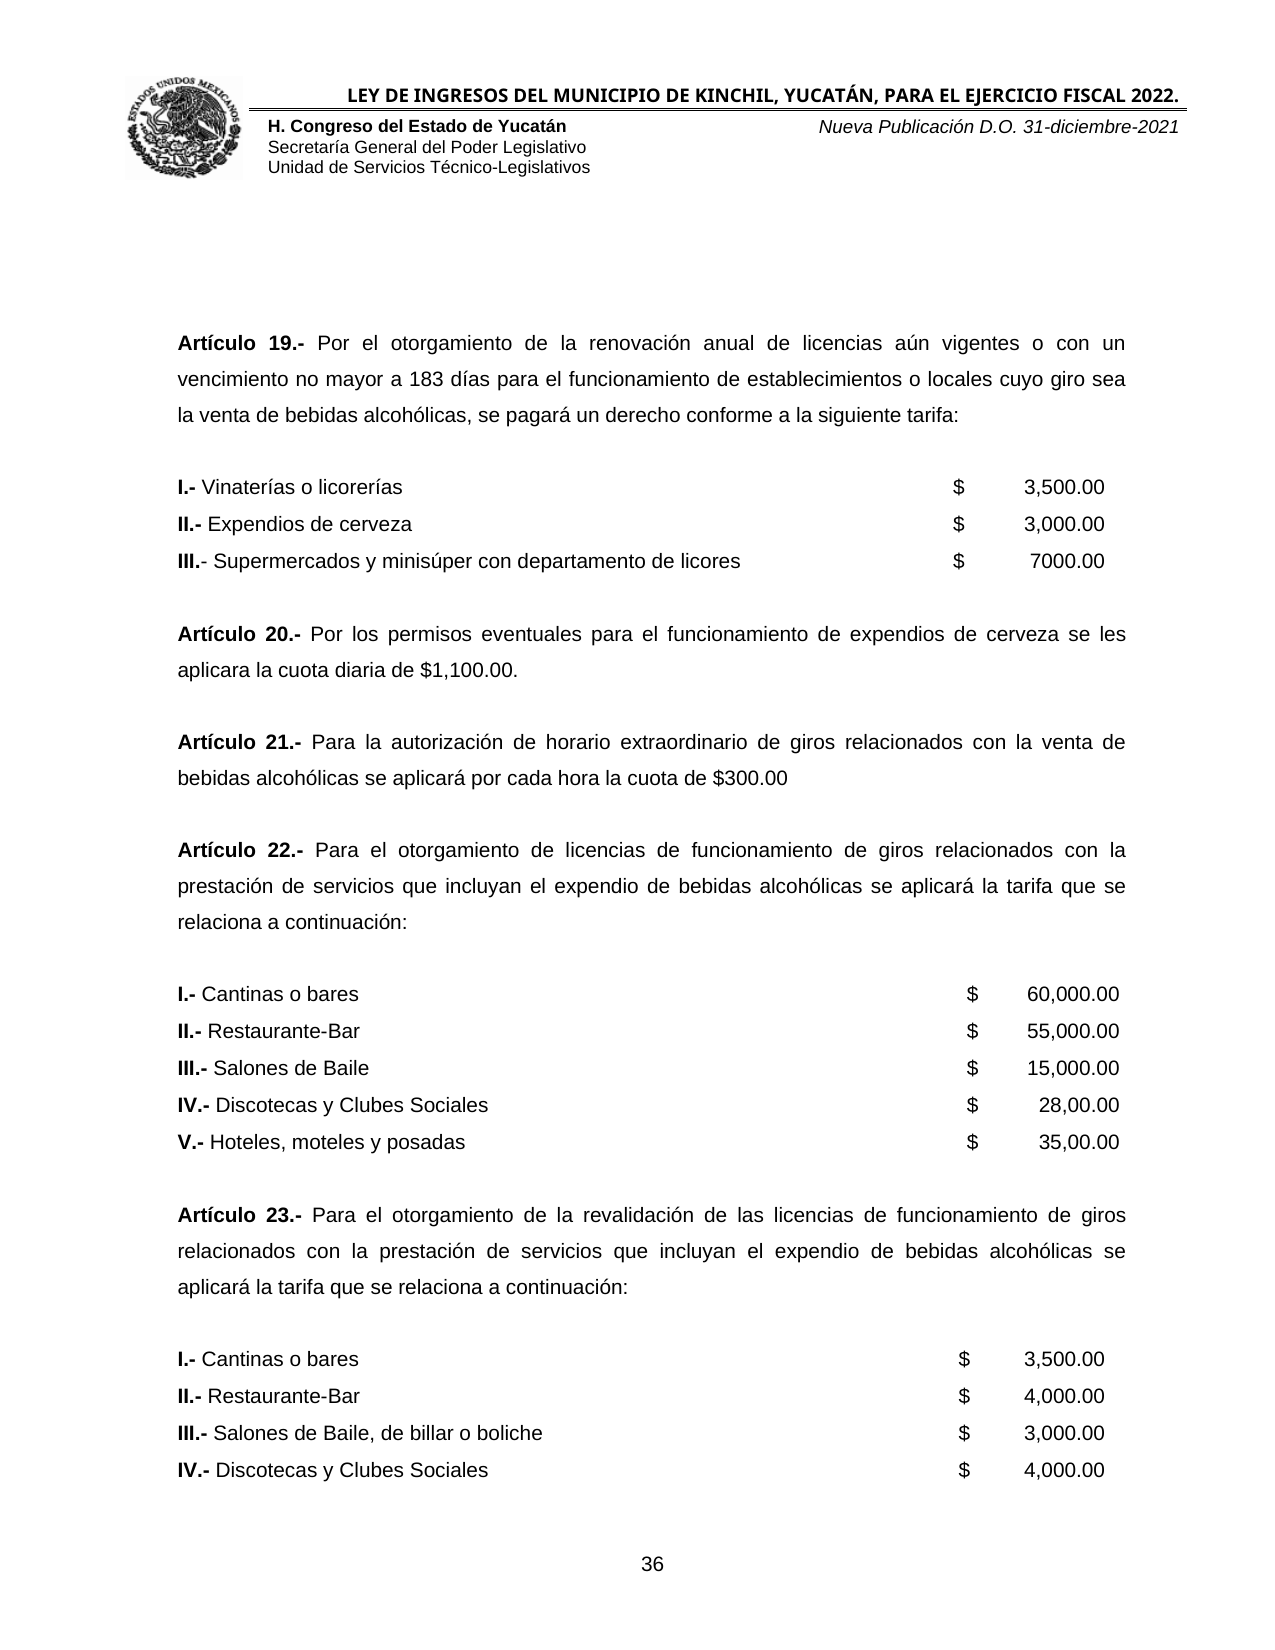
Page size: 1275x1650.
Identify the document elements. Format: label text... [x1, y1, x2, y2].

table_cell $ [874, 512, 976, 549]
table_header 3,500.00 [981, 1347, 1116, 1384]
text Artículo 20.- Por los permisos eventuales para el funcionamiento de expendios de cerveza se les aplicara la cuota diaria de $1,100.00. [177, 622, 1127, 682]
table_cell III.- Supermercados y minisúper con departamento de licores [166, 549, 874, 586]
table_cell 35,00.00 [989, 1130, 1131, 1167]
table_header $ [886, 982, 989, 1019]
text Artículo 22.- Para el otorgamiento de licencias de funcionamiento de giros relacionados con la prestación de servicios que incluyan el expendio de bebidas alcohólicas se aplicará la tarifa que se relaciona a continuación: [177, 838, 1127, 934]
table_cell II.- Restaurante-Bar [166, 1384, 882, 1421]
table_cell 55,000.00 [989, 1019, 1131, 1056]
table_cell III.- Salones de Baile [166, 1056, 886, 1093]
table_cell II.- Restaurante-Bar [166, 1019, 886, 1056]
table_cell 3,000.00 [976, 512, 1116, 549]
table_header I.- Cantinas o bares [166, 982, 886, 1019]
table_cell $ [886, 1056, 989, 1093]
table_cell 3,000.00 [981, 1421, 1116, 1458]
table_header $ [882, 1347, 981, 1384]
table_header 3,500.00 [976, 475, 1116, 512]
table_cell 28,00.00 [989, 1093, 1131, 1130]
table_cell 4,000.00 [981, 1384, 1116, 1421]
table_header $ [874, 475, 976, 512]
table_cell $ [882, 1458, 981, 1482]
table_cell IV.- Discotecas y Clubes Sociales [166, 1093, 886, 1130]
table_cell 15,000.00 [989, 1056, 1131, 1093]
table_cell $ [886, 1130, 989, 1167]
text Artículo 19.- Por el otorgamiento de la renovación anual de licencias aún vigentes o con un vencimiento no mayor a 183 días para el funcionamiento de establecimientos o locales cuyo giro sea la venta de bebidas alcohólicas, se pagará un derecho conforme a la siguiente tarifa: [177, 331, 1127, 427]
text Artículo 21.- Para la autorización de horario extraordinario de giros relacionados con la venta de bebidas alcohólicas se aplicará por cada hora la cuota de $300.00 [177, 730, 1127, 790]
table_cell $ [874, 549, 976, 586]
table_cell $ [882, 1384, 981, 1421]
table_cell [166, 1458, 882, 1482]
table_cell 7000.00 [976, 549, 1116, 586]
table_header I.- Cantinas o bares [166, 1347, 882, 1384]
table_cell $ [886, 1093, 989, 1130]
table_cell 4,000.00 [981, 1458, 1116, 1482]
table_cell $ [882, 1421, 981, 1458]
table_cell V.- Hoteles, moteles y posadas [166, 1130, 886, 1167]
table_header I.- Vinaterías o licorerías [166, 475, 874, 512]
table_header 60,000.00 [989, 982, 1131, 1019]
text Artículo 23.- Para el otorgamiento de la revalidación de las licencias de funcionamiento de giros relacionados con la prestación de servicios que incluyan el expendio de bebidas alcohólicas se aplicará la tarifa que se relaciona a continuación: [177, 1203, 1127, 1299]
table_cell $ [886, 1019, 989, 1056]
table_cell II.- Expendios de cerveza [166, 512, 874, 549]
table_cell III.- Salones de Baile, de billar o boliche [166, 1421, 882, 1458]
